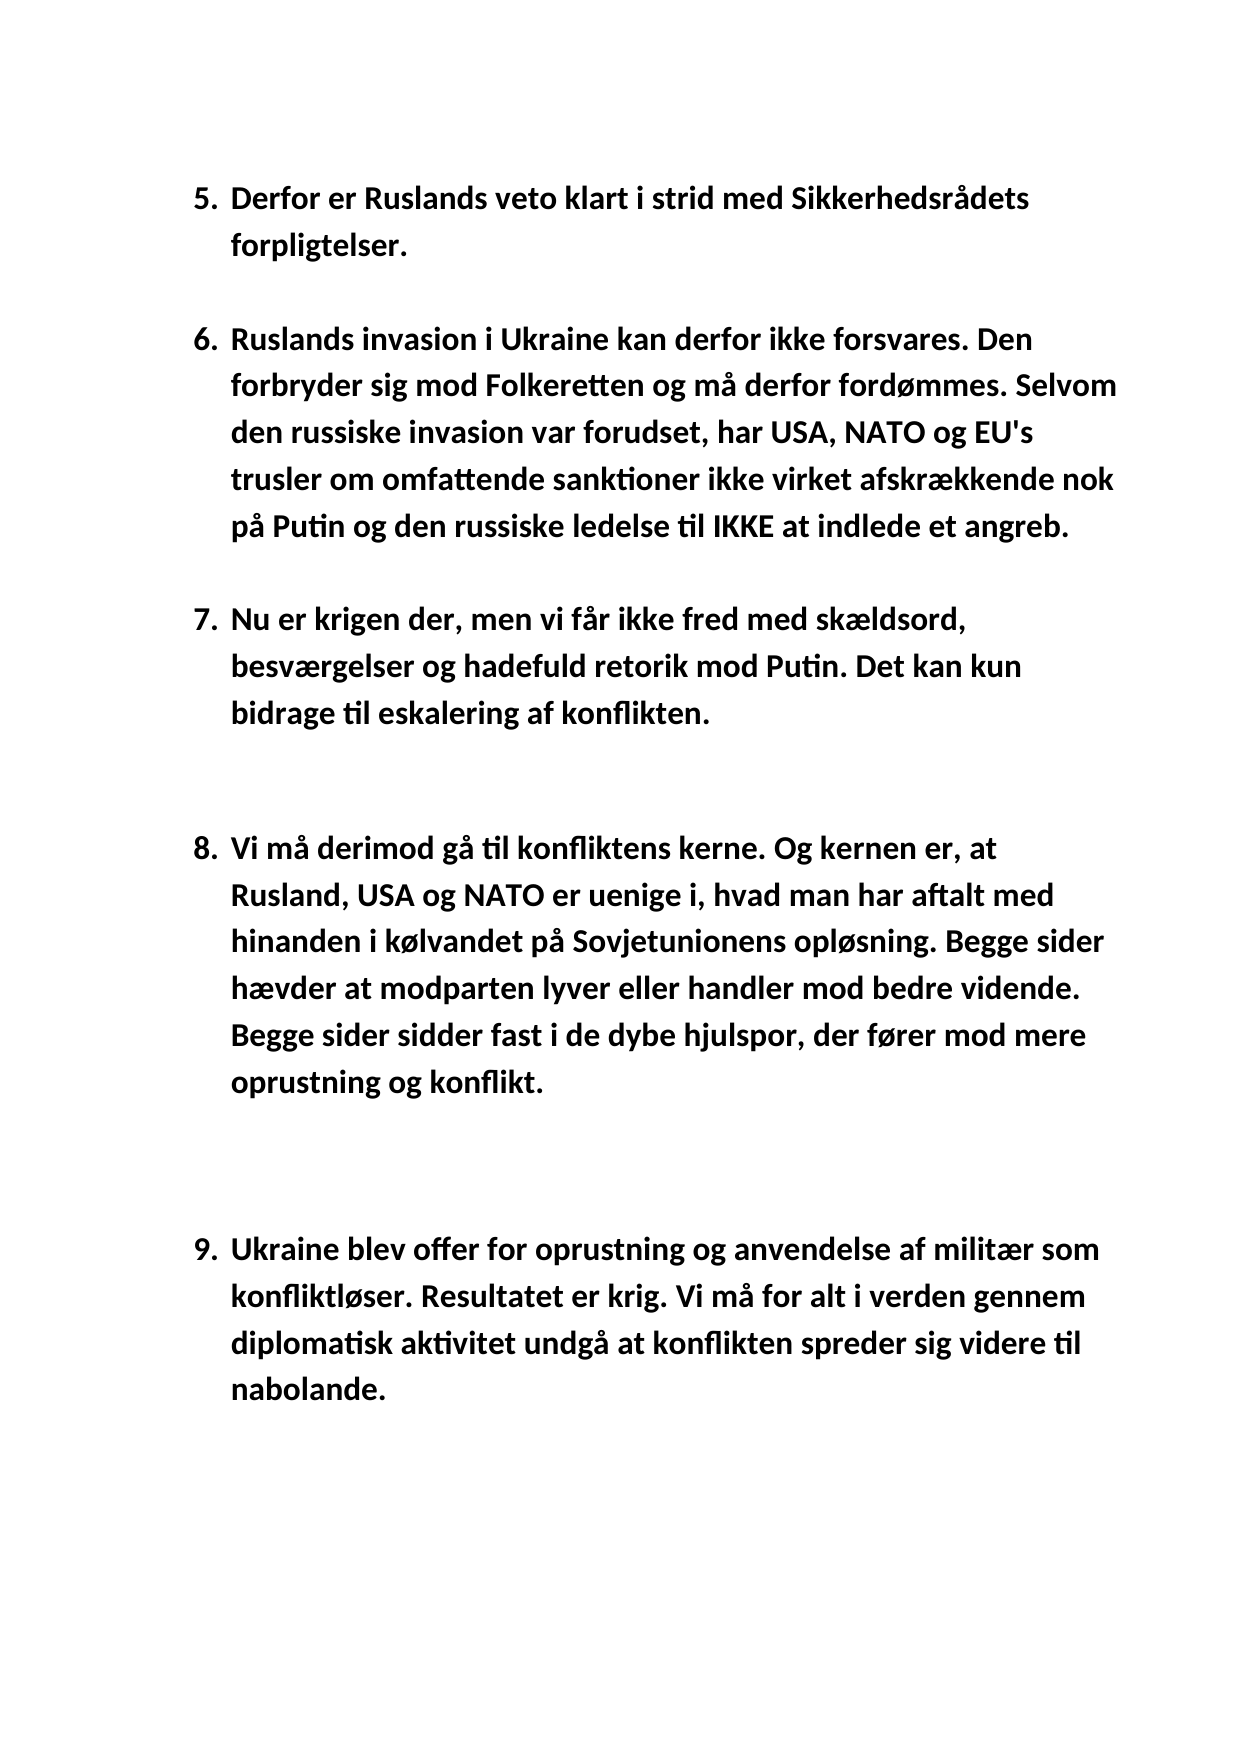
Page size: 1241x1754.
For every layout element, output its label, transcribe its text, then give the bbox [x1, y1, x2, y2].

list Nu er krigen der, men vi får ikke fred med skældsord, besværgelser og hadefuld retorik mod Putin. Det kan kun bidrage til eskalering af konflikten. [193, 598, 1122, 732]
list Vi må derimod gå til konfliktens kerne. Og kernen er, at Rusland, USA og NATO er uenige i, hvad man har aftalt med hinanden i kølvandet på Sovjetunionens opløsning. Begge sider hævder at modparten lyver eller handler mod bedre vidende. Begge sider sidder fast i de dybe hjulspor, der fører mod mere oprustning og konflikt. [193, 827, 1122, 1101]
list Ukraine blev offer for oprustning og anvendelse af militær som konfliktløser. Resultatet er krig. Vi må for alt i verden gennem diplomatisk aktivitet undgå at konflikten spreder sig videre til nabolande. [193, 1228, 1122, 1409]
list Derfor er Ruslands veto klart i strid med Sikkerhedsrådets forpligtelser. [193, 177, 1122, 265]
list Ruslands invasion i Ukraine kan derfor ikke forsvares. Den forbryder sig mod Folkeretten og må derfor fordømmes. Selvom den russiske invasion var forudset, har USA, NATO og EU's trusler om omfattende sanktioner ikke virket afskrækkende nok på Putin og den russiske ledelse til IKKE at indlede et angreb. [193, 317, 1122, 545]
